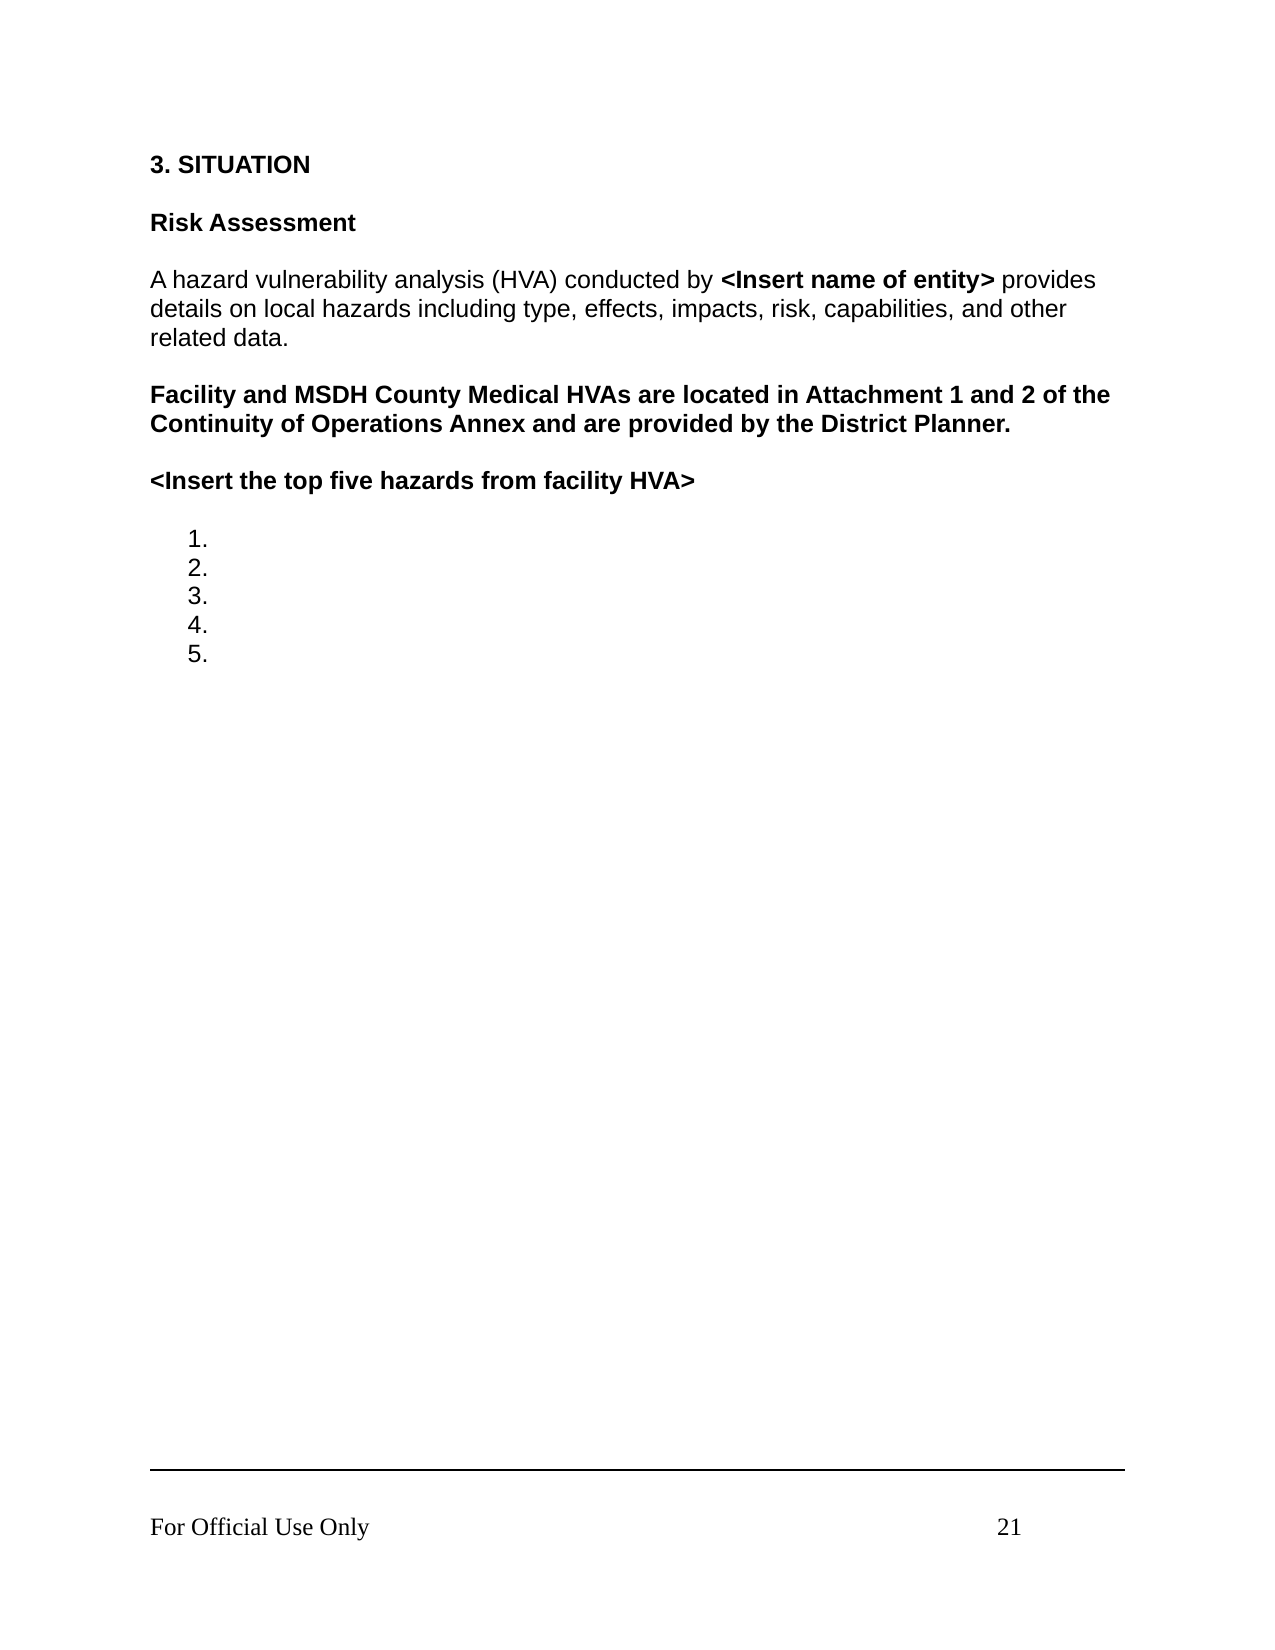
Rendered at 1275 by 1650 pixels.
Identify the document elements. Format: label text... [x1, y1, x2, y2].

text 1. [187, 524, 1125, 552]
text Facility and MSDH County Medical HVAs are located in Attachment 1 and 2 of the Continuity of Operations Annex and are provided by the District Planner. [150, 380, 1125, 437]
text A hazard vulnerability analysis (HVA) conducted by <Insert name of entity> provides details on local hazards including type, effects, impacts, risk, capabilities, and other related data. [150, 265, 1125, 351]
text <Insert the top five hazards from facility HVA> [150, 466, 1125, 495]
text Risk Assessment [150, 207, 1125, 236]
text 4. [187, 610, 1125, 639]
text 2. [187, 552, 1125, 581]
subtitle 3. SITUATION [150, 150, 1125, 179]
text 5. [187, 639, 1125, 667]
text 3. [187, 581, 1125, 610]
